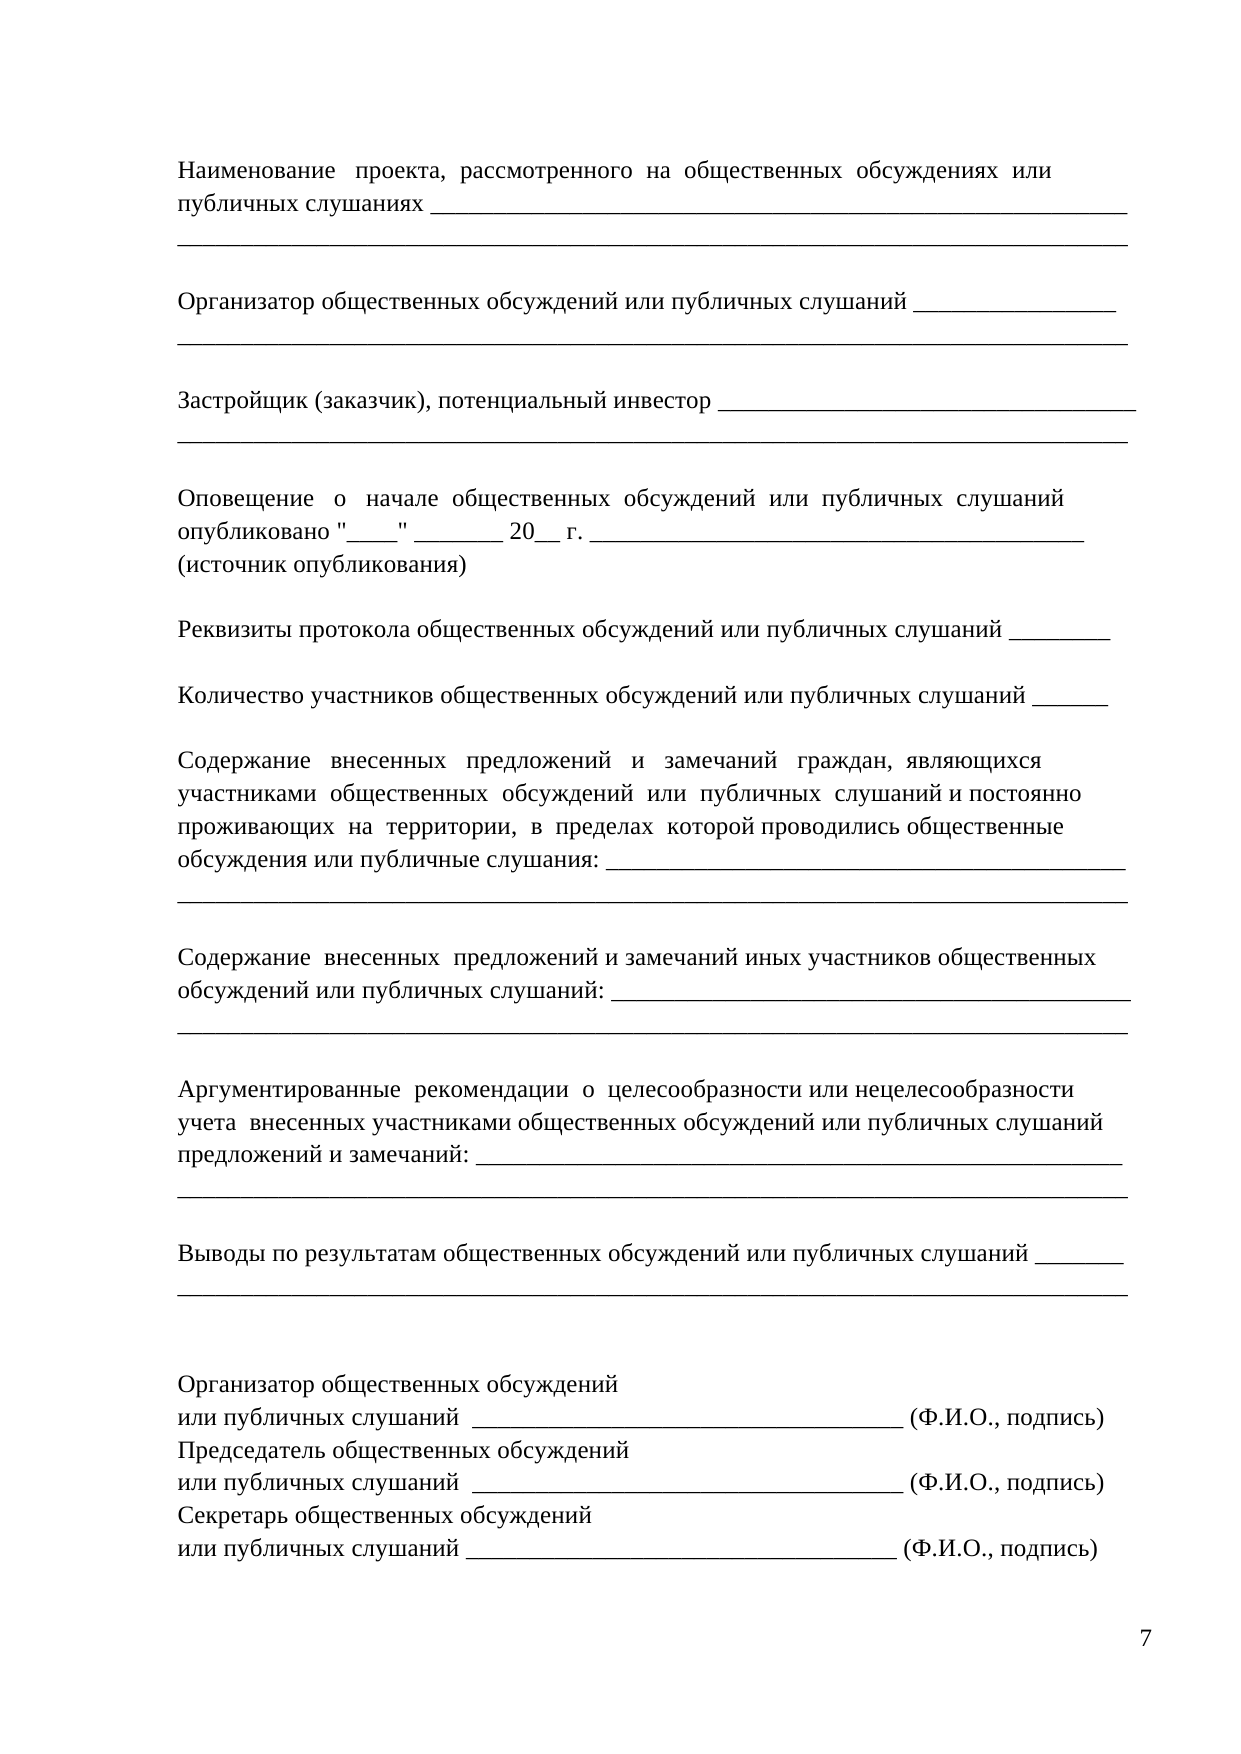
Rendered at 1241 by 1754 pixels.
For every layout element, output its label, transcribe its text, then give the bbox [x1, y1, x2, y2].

text Организатор общественных обсуждений [177, 1365, 1152, 1398]
text Секретарь общественных обсуждений [177, 1496, 1152, 1529]
text или публичных слушаний __________________________________ (Ф.И.О., подпись) [177, 1398, 1152, 1431]
text или публичных слушаний __________________________________ (Ф.И.О., подпись) [177, 1463, 1152, 1496]
text Председатель общественных обсуждений [177, 1431, 1152, 1463]
text или публичных слушаний __________________________________ (Ф.И.О., подпись) [177, 1529, 1152, 1562]
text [177, 118, 1152, 1299]
